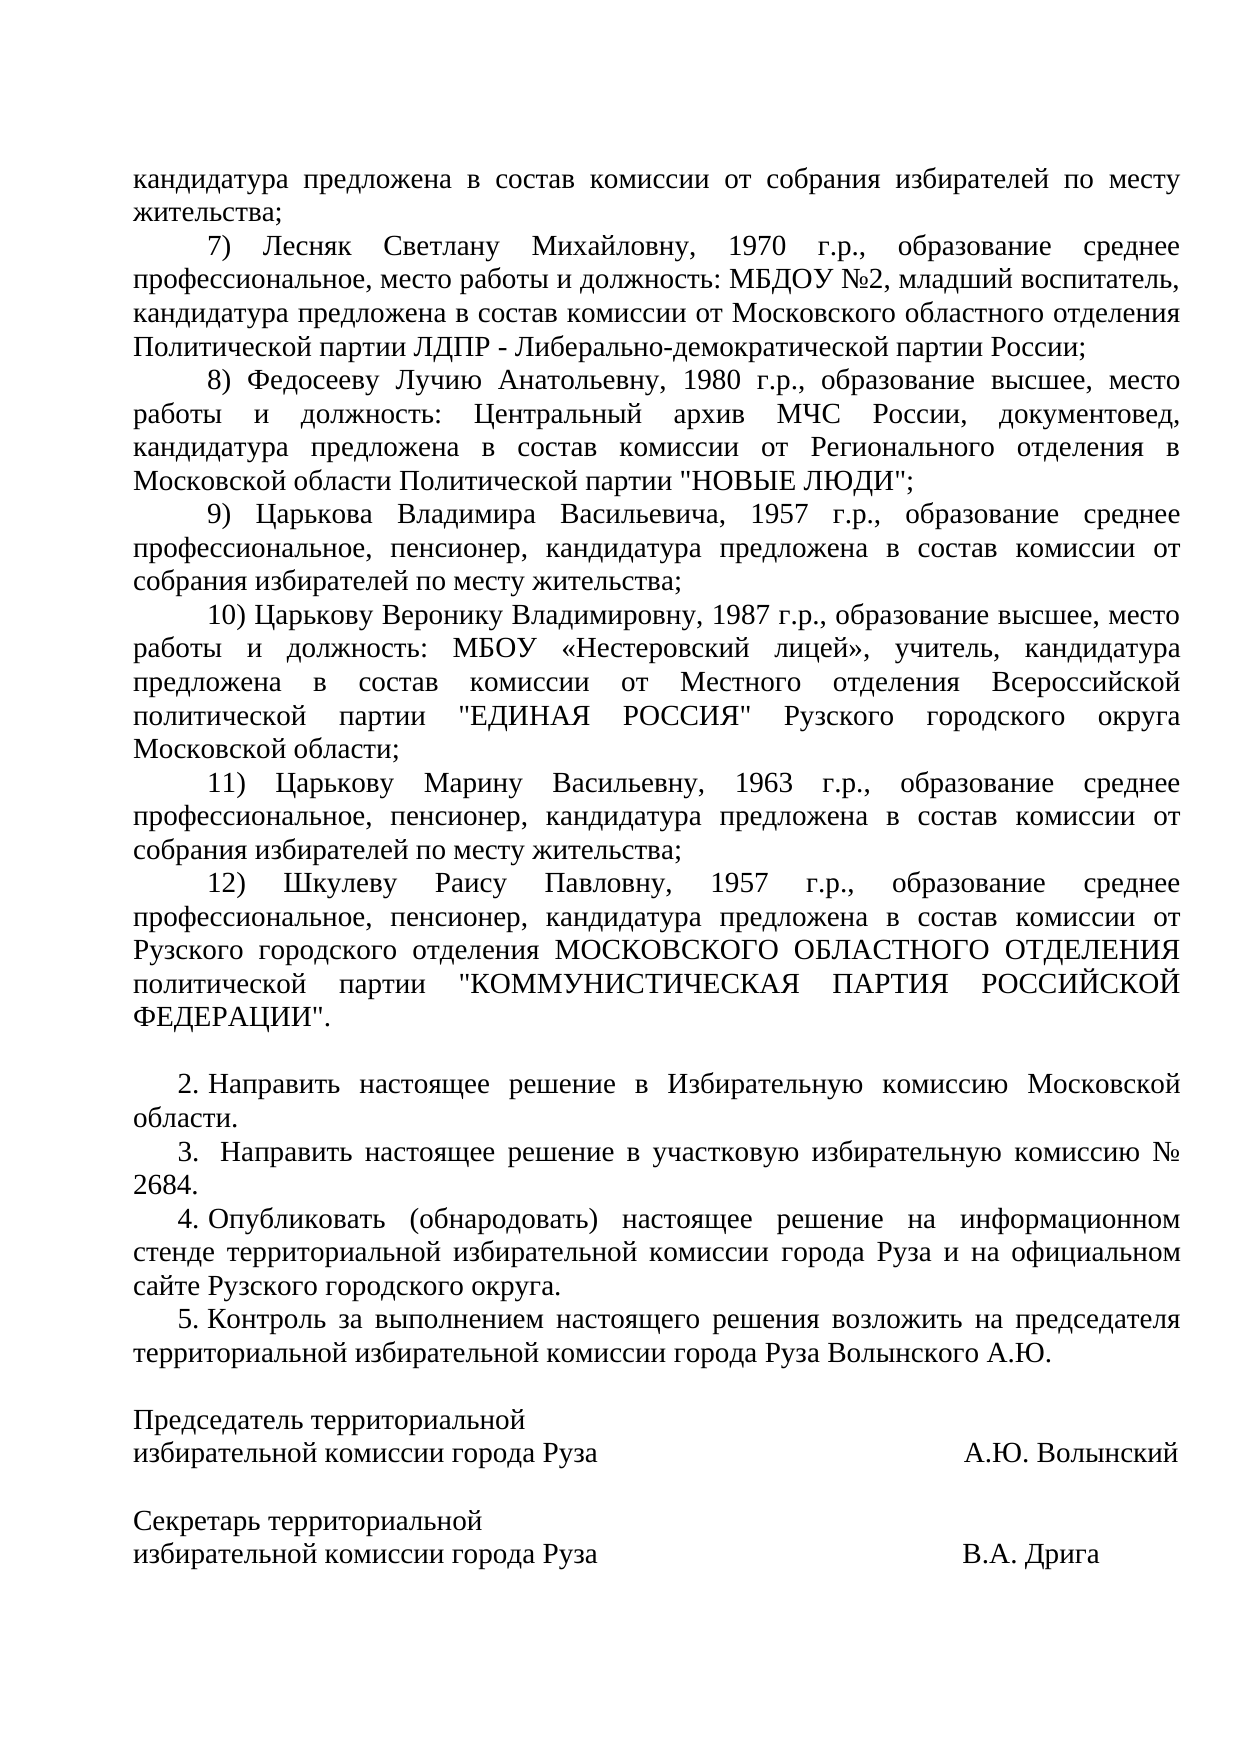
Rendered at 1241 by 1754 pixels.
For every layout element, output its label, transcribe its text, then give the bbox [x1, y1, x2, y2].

text избирательной комиссии города Руза В.А. Дрига [133, 1536, 1181, 1570]
text 8) Федосееву Лучию Анатольевну, 1980 г.р., образование высшее, место работы и должность: Центральный архив МЧС России, документовед, кандидатура предложена в состав комиссии от Регионального отделения в Московской области Политической партии "НОВЫЕ ЛЮДИ"; [133, 362, 1181, 496]
text 10) Царькову Веронику Владимировну, 1987 г.р., образование высшее, место работы и должность: МБОУ «Нестеровский лицей», учитель, кандидатура предложена в состав комиссии от Местного отделения Всероссийской политической партии "ЕДИНАЯ РОССИЯ" Рузского городского округа Московской области; [133, 597, 1181, 765]
text 7) Лесняк Светлану Михайловну, 1970 г.р., образование среднее профессиональное, место работы и должность: МБДОУ №2, младший воспитатель, кандидатура предложена в состав комиссии от Московского областного отделения Политической партии ЛДПР - Либерально-демократической партии России; [133, 228, 1181, 362]
text Председатель территориальной [133, 1402, 1181, 1436]
list Контроль за выполнением настоящего решения возложить на председателя территориальной избирательной комиссии города Руза Волынского А.Ю. [133, 1301, 1181, 1368]
text 9) Царькова Владимира Васильевича, 1957 г.р., образование среднее профессиональное, пенсионер, кандидатура предложена в состав комиссии от собрания избирателей по месту жительства; [133, 496, 1181, 597]
text 11) Царькову Марину Васильевну, 1963 г.р., образование среднее профессиональное, пенсионер, кандидатура предложена в состав комиссии от собрания избирателей по месту жительства; [133, 765, 1181, 865]
list Направить настоящее решение в участковую избирательную комиссию № 2684. [133, 1134, 1181, 1201]
text 12) Шкулеву Раису Павловну, 1957 г.р., образование среднее профессиональное, пенсионер, кандидатура предложена в состав комиссии от Рузского городского отделения МОСКОВСКОГО ОБЛАСТНОГО ОТДЕЛЕНИЯ политической партии "КОММУНИСТИЧЕСКАЯ ПАРТИЯ РОССИЙСКОЙ ФЕДЕРАЦИИ". [133, 865, 1181, 1033]
list Направить настоящее решение в Избирательную комиссию Московской области. [133, 1067, 1181, 1134]
list Опубликовать (обнародовать) настоящее решение на информационном стенде территориальной избирательной комиссии города Руза и на официальном сайте Рузского городского округа. [133, 1201, 1181, 1301]
text Секретарь территориальной [133, 1503, 1181, 1536]
text избирательной комиссии города Руза А.Ю. Волынский [133, 1436, 1181, 1469]
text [133, 161, 1181, 228]
